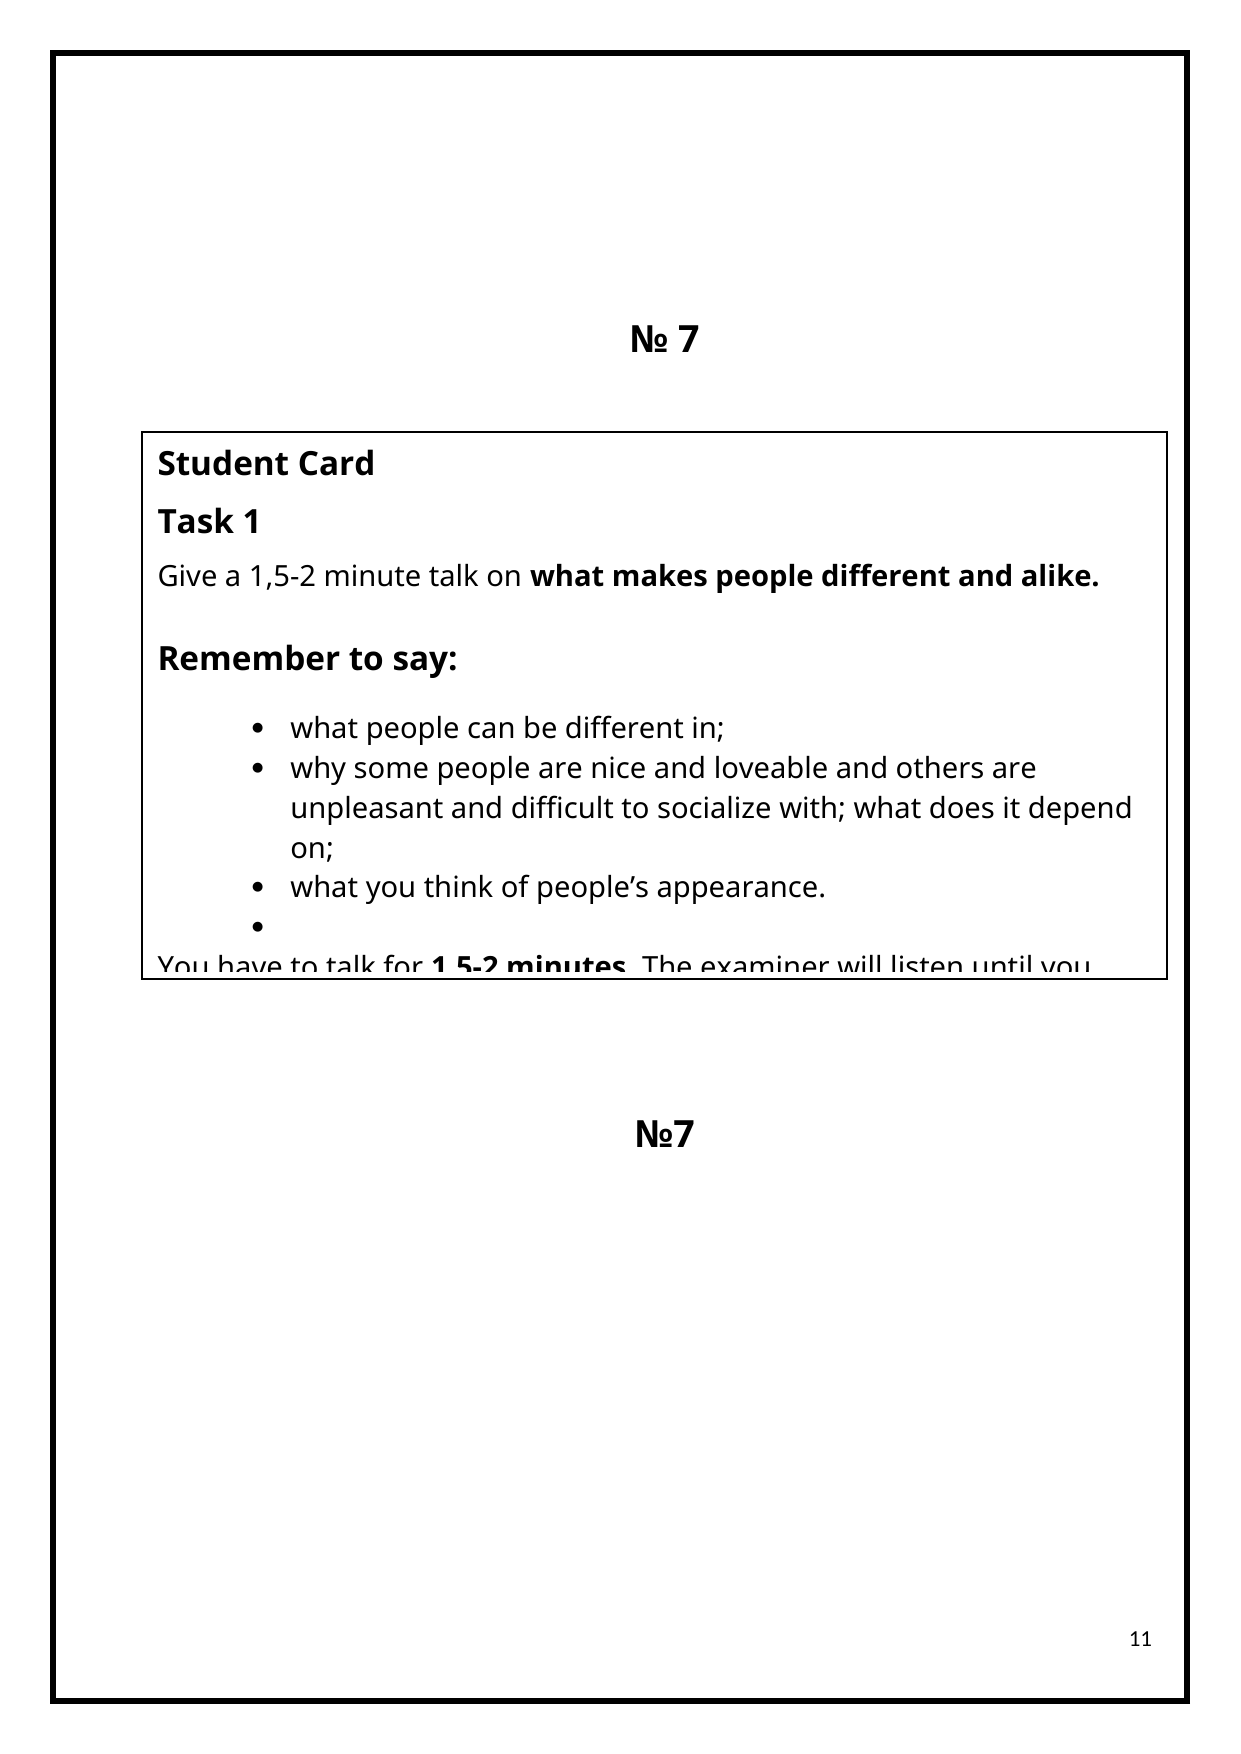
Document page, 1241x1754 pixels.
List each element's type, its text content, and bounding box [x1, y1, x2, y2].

text № 7 [177, 312, 1152, 363]
text №7 [177, 1107, 1152, 1158]
